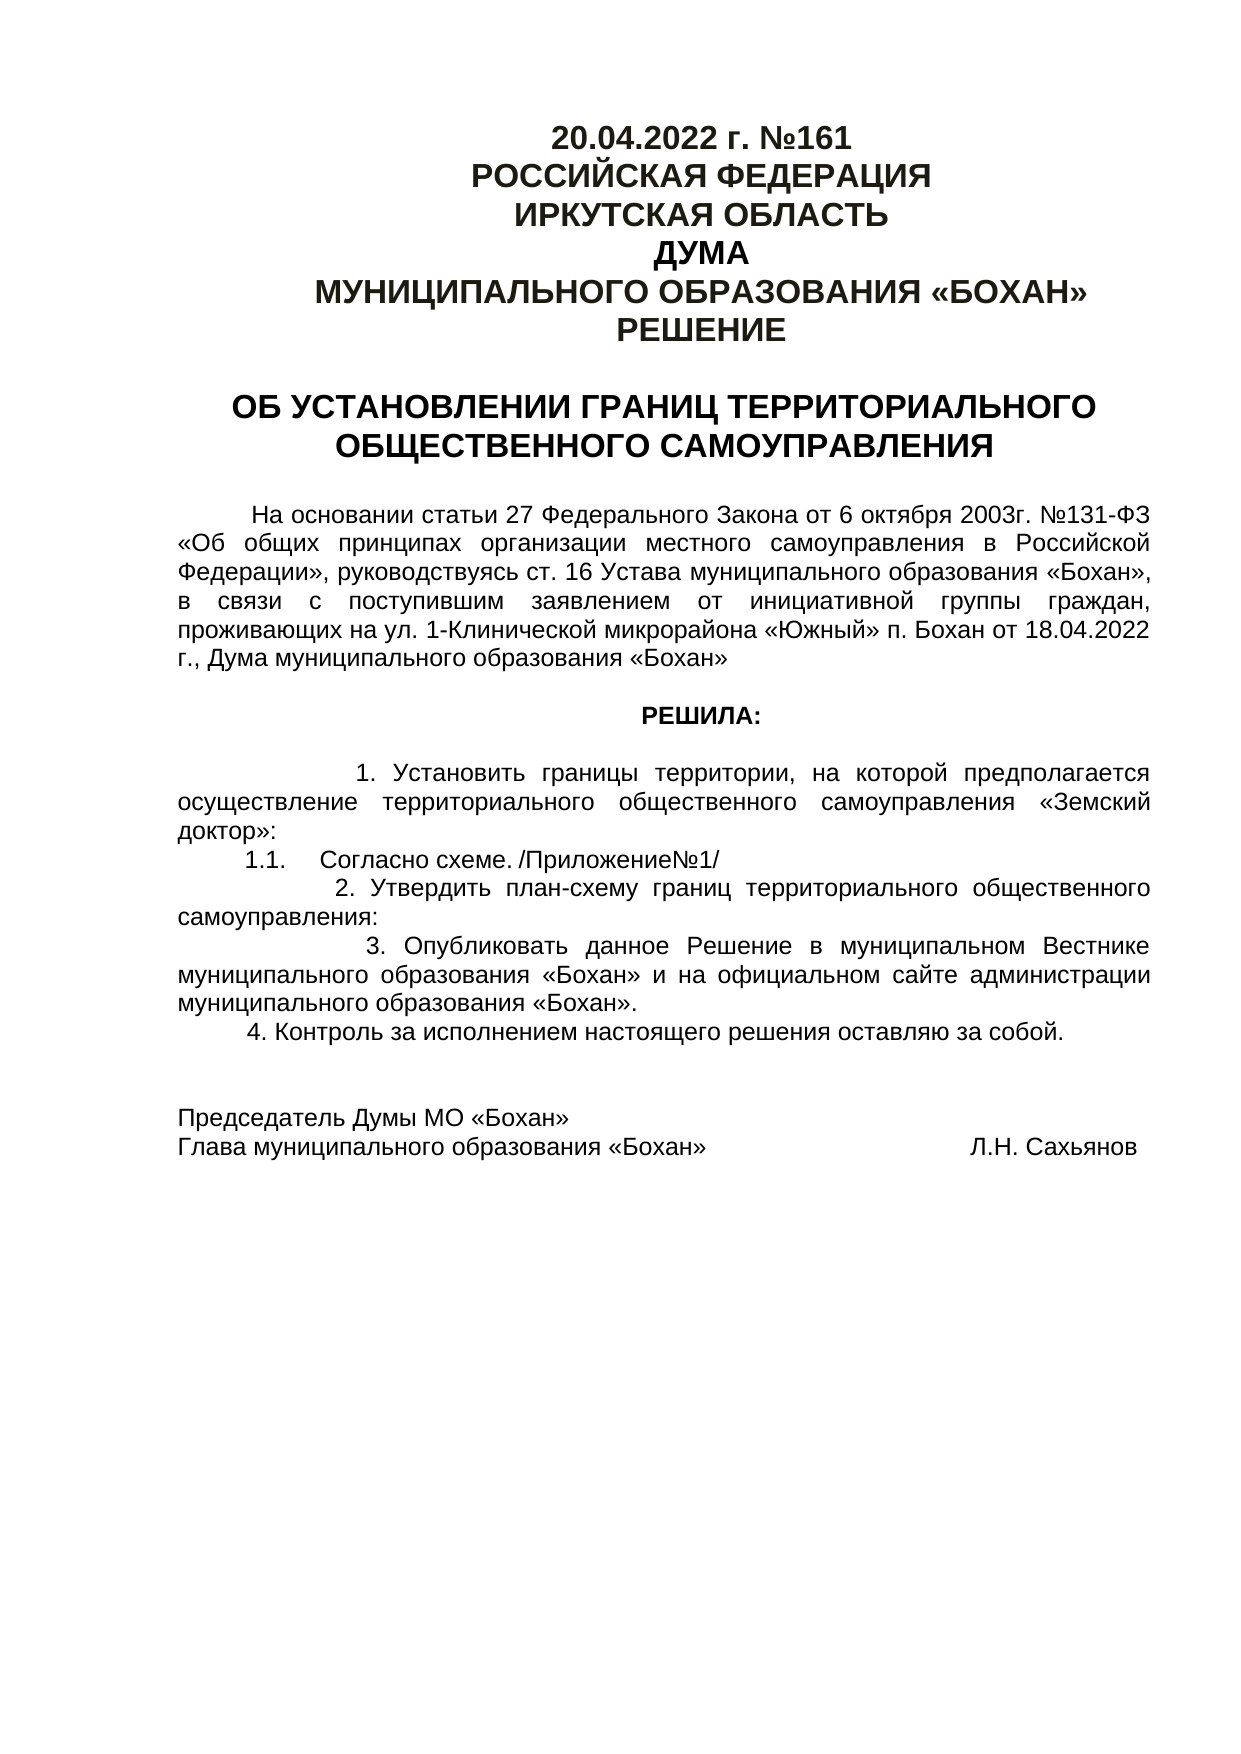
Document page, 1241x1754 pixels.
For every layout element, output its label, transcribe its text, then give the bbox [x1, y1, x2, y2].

text 3. Опубликовать данное Решение в муниципальном Вестнике муниципального образования «Бохан» и на официальном сайте администрации муниципального образования «Бохан». [177, 931, 1152, 1017]
text ОБ УСТАНОВЛЕНИИ ГРАНИЦ ТЕРРИТОРИАЛЬНОГО ОБЩЕСТВЕННОГО САМОУПРАВЛЕНИЯ [177, 387, 1152, 464]
text На основании статьи 27 Федерального Закона от 6 октября 2003г. №131-ФЗ «Об общих принципах организации местного самоуправления в Российской Федерации», руководствуясь ст. 16 Устава муниципального образования «Бохан», в связи с поступившим заявлением от инициативной группы граждан, проживающих на ул. 1-Клинической микрорайона «Южный» п. Бохан от 18.04.2022 г., Дума муниципального образования «Бохан» [177, 500, 1152, 529]
text РОССИЙСКАЯ ФЕДЕРАЦИЯ [177, 157, 1152, 195]
text ИРКУТСКАЯ ОБЛАСТЬ [177, 195, 1152, 233]
list Согласно схеме. /Приложение№1/ [244, 845, 1152, 873]
text РЕШИЛА: [177, 701, 1152, 730]
text Председатель Думы МО «Бохан» [177, 1103, 1152, 1132]
text 1. Установить границы территории, на которой предполагается осуществление территориального общественного самоуправления «Земский доктор»: [177, 730, 1152, 845]
text На основании статьи 27 Федерального Закона от 6 октября 2003г. №131-ФЗ «Об общих принципах организации местного самоуправления в Российской Федерации», руководствуясь ст. 16 Устава муниципального образования «Бохан», в связи с поступившим заявлением от инициативной группы граждан, проживающих на ул. 1-Клинической микрорайона «Южный» п. Бохан от 18.04.2022 г., Дума муниципального образования «Бохан» [177, 643, 1152, 672]
text 4. Контроль за исполнением настоящего решения оставляю за собой. [177, 1017, 1152, 1046]
text 20.04.2022 г. №161 [177, 118, 1152, 157]
text МУНИЦИПАЛЬНОГО ОБРАЗОВАНИЯ «БОХАН» [177, 272, 1152, 310]
text РЕШЕНИЕ [177, 310, 1152, 349]
text 2. Утвердить план-схему границ территориального общественного самоуправления: [177, 873, 1152, 931]
text ДУМА [177, 233, 1152, 272]
text Глава муниципального образования «Бохан» Л.Н. Сахьянов [177, 1132, 1152, 1161]
